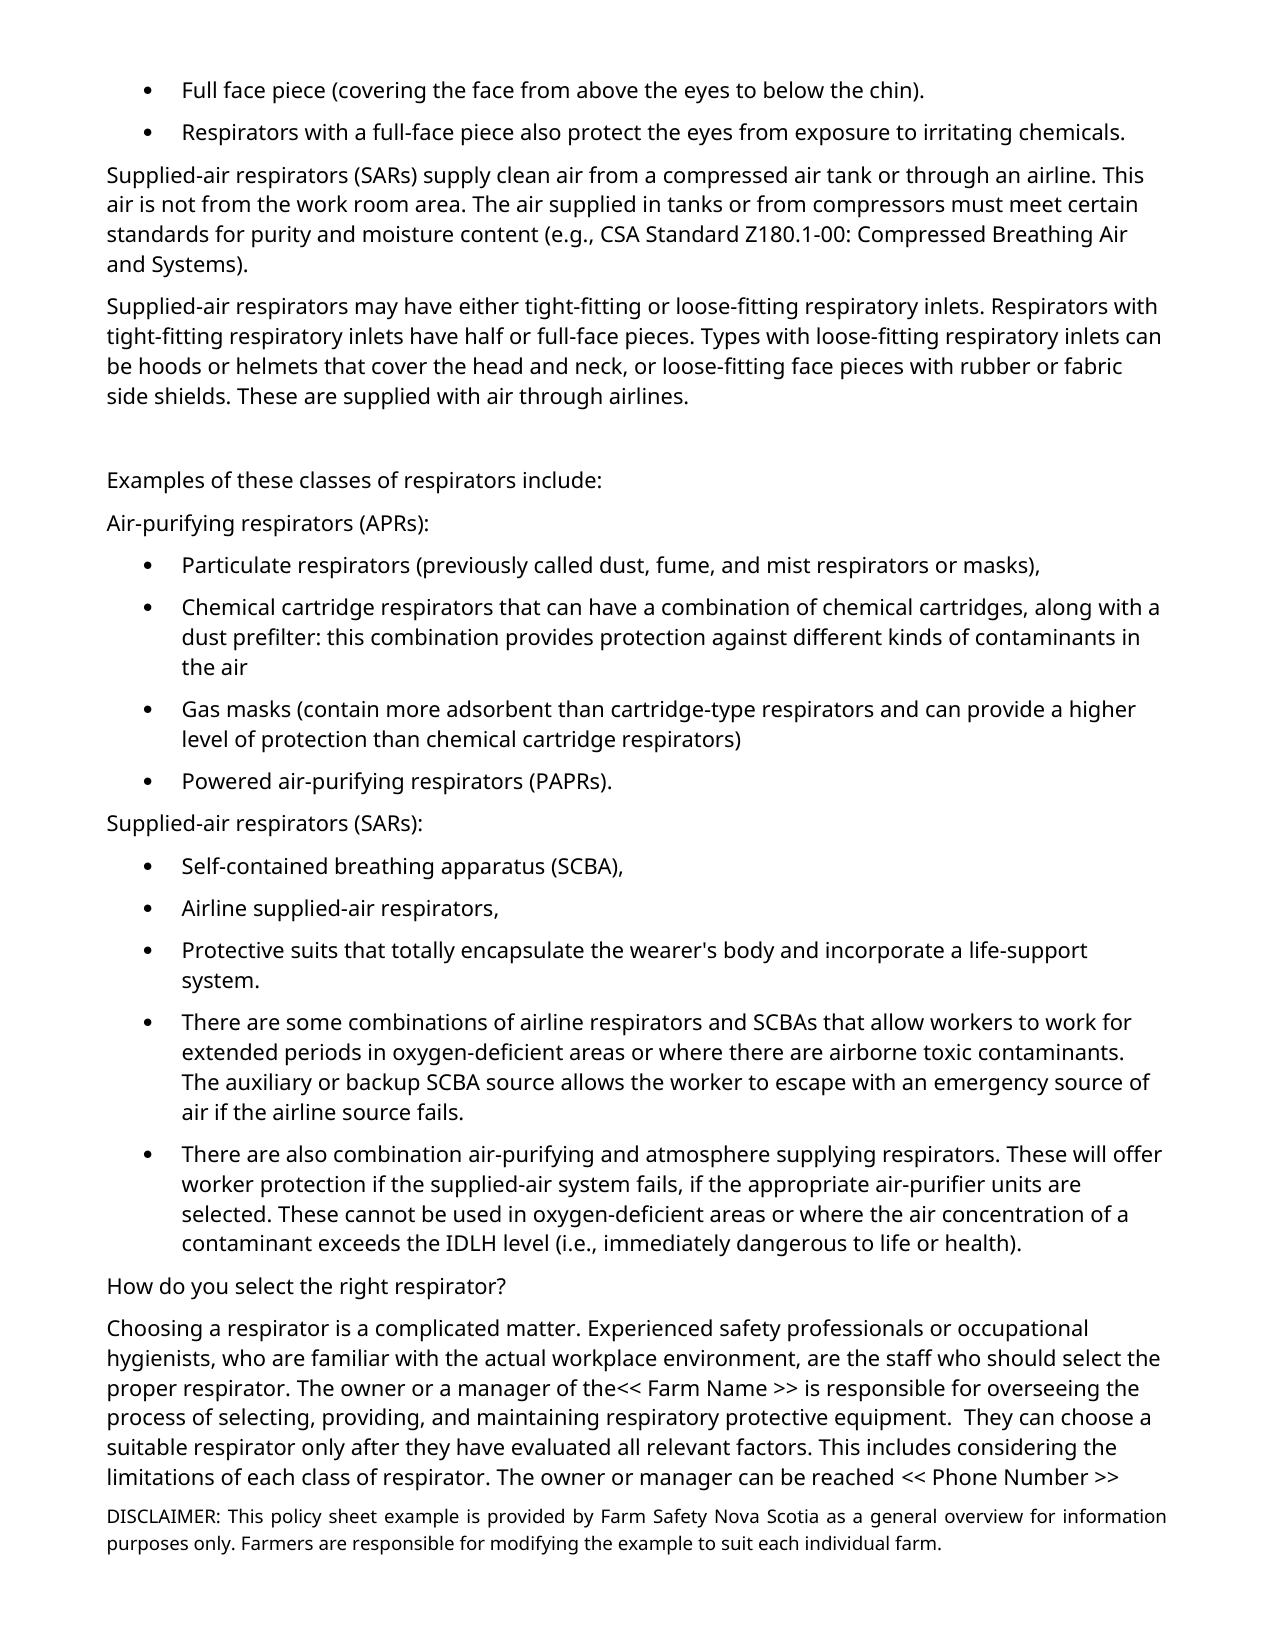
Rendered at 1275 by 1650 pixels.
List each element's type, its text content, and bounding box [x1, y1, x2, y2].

text Examples of these classes of respirators include: [106, 465, 1169, 495]
list Respirators with a full-face piece also protect the eyes from exposure to irritating chemicals. [144, 117, 1169, 147]
list Protective suits that totally encapsulate the wearer's body and incorporate a life-support system. [144, 935, 1169, 995]
text Choosing a respirator is a complicated matter. Experienced safety professionals or occupational hygienists, who are familiar with the actual workplace environment, are the staff who should select the proper respirator. The owner or a manager of the<< Farm Name >> is responsible for overseeing the process of selecting, providing, and maintaining respiratory protective equipment. They can choose a suitable respirator only after they have evaluated all relevant factors. This includes considering the limitations of each class of respirator. The owner or manager can be reached << Phone Number >> [106, 1313, 1169, 1492]
list Gas masks (contain more adsorbent than cartridge-type respirators and can provide a higher level of protection than chemical cartridge respirators) [144, 694, 1169, 753]
list There are some combinations of airline respirators and SCBAs that allow workers to work for extended periods in oxygen-deficient areas or where there are airborne toxic contaminants. The auxiliary or backup SCBA source allows the worker to escape with an emergency source of air if the airline source fails. [144, 1007, 1169, 1126]
text How do you select the right respirator? [106, 1271, 1169, 1300]
list There are also combination air-purifying and atmosphere supplying respirators. These will offer worker protection if the supplied-air system fails, if the appropriate air-purifier units are selected. These cannot be used in oxygen-deficient areas or where the air concentration of a contaminant exceeds the IDLH level (i.e., immediately dangerous to life or health). [144, 1139, 1169, 1258]
list Powered air-purifying respirators (PAPRs). [144, 766, 1169, 796]
list Airline supplied-air respirators, [144, 893, 1169, 923]
list Chemical cartridge respirators that can have a combination of chemical cartridges, along with a dust prefilter: this combination provides protection against different kinds of contaminants in the air [144, 592, 1169, 681]
text Air-purifying respirators (APRs): [106, 507, 1169, 537]
list Full face piece (covering the face from above the eyes to below the chin). [144, 75, 1169, 105]
list Self-contained breathing apparatus (SCBA), [144, 851, 1169, 880]
text Supplied-air respirators (SARs): [106, 808, 1169, 838]
text Supplied-air respirators (SARs) supply clean air from a compressed air tank or through an airline. This air is not from the work room area. The air supplied in tanks or from compressors must meet certain standards for purity and moisture content (e.g., CSA Standard Z180.1-00: Compressed Breathing Air and Systems). [106, 159, 1169, 279]
text Supplied-air respirators may have either tight-fitting or loose-fitting respiratory inlets. Respirators with tight-fitting respiratory inlets have half or full-face pieces. Types with loose-fitting respiratory inlets can be hoods or helmets that cover the head and neck, or loose-fitting face pieces with rubber or fabric side shields. These are supplied with air through airlines. [106, 291, 1169, 410]
list Particulate respirators (previously called dust, fume, and mist respirators or masks), [144, 550, 1169, 579]
